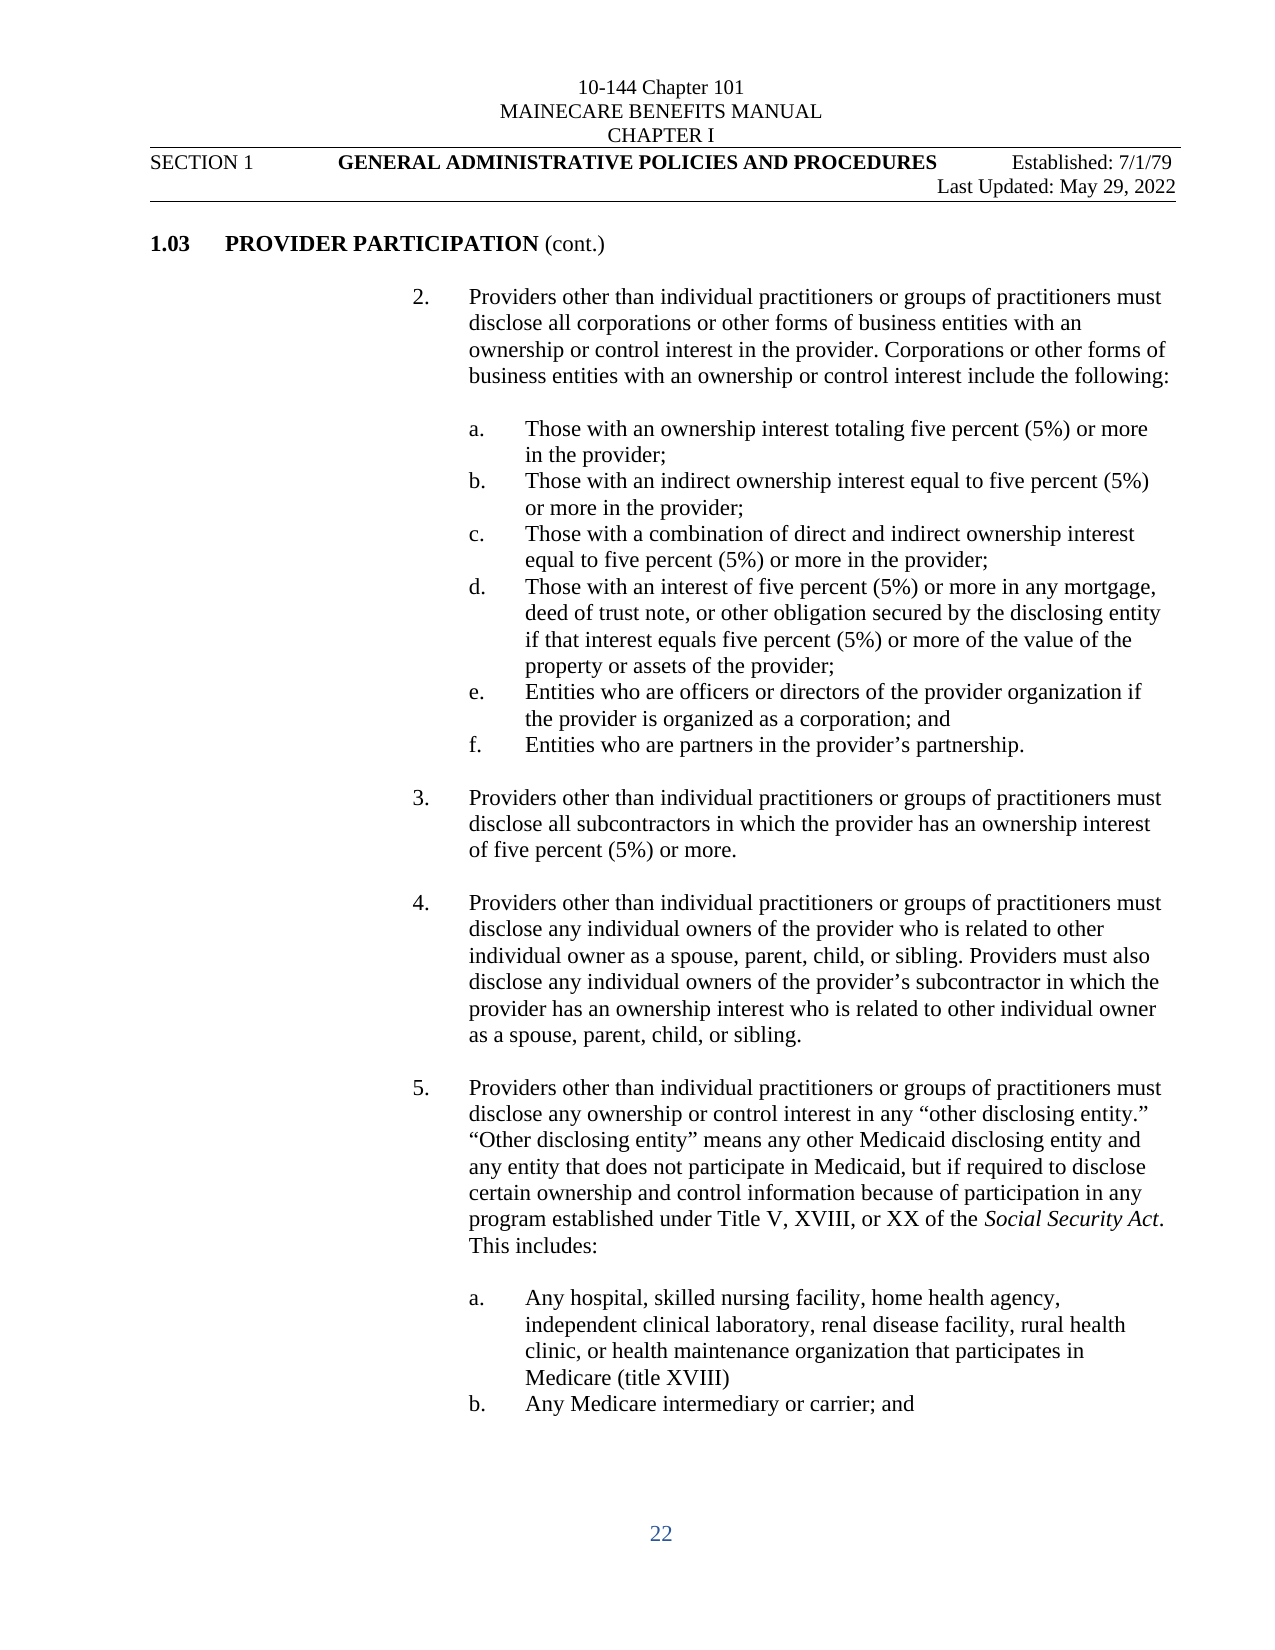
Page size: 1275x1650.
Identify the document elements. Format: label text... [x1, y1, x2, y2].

text e. Entities who are officers or directors of the provider organization if the provider is organized as a corporation; and [469, 678, 1172, 731]
text 3. Providers other than individual practitioners or groups of practitioners must disclose all subcontractors in which the provider has an ownership interest of five percent (5%) or more. [412, 784, 1172, 863]
text c. Those with a combination of direct and indirect ownership interest equal to five percent (5%) or more in the provider; [469, 520, 1172, 573]
text 1.03 PROVIDER PARTICIPATION (cont.) [150, 230, 1172, 257]
text f. Entities who are partners in the provider’s partnership. [469, 731, 1172, 757]
text 4. Providers other than individual practitioners or groups of practitioners must disclose any individual owners of the provider who is related to other individual owner as a spouse, parent, child, or sibling. Providers must also disclose any individual owners of the provider’s subcontractor in which the provider has an ownership interest who is related to other individual owner as a spouse, parent, child, or sibling. [412, 889, 1172, 1047]
text b. Any Medicare intermediary or carrier; and [412, 1390, 1172, 1416]
text 5. Providers other than individual practitioners or groups of practitioners must disclose any ownership or control interest in any “other disclosing entity.” “Other disclosing entity” means any other Medicaid disclosing entity and any entity that does not participate in Medicaid, but if required to disclose certain ownership and control information because of participation in any program established under Title V, XVIII, or XX of the Social Security Act. This includes: [412, 1074, 1172, 1258]
text a. Those with an ownership interest totaling five percent (5%) or more in the provider; [469, 415, 1172, 467]
text 2. Providers other than individual practitioners or groups of practitioners must disclose all corporations or other forms of business entities with an ownership or control interest in the provider. Corporations or other forms of business entities with an ownership or control interest include the following: [412, 283, 1172, 388]
text b. Those with an indirect ownership interest equal to five percent (5%) or more in the provider; [469, 467, 1172, 520]
text d. Those with an interest of five percent (5%) or more in any mortgage, deed of trust note, or other obligation secured by the disclosing entity if that interest equals five percent (5%) or more of the value of the property or assets of the provider; [469, 573, 1172, 678]
text a. Any hospital, skilled nursing facility, home health agency, independent clinical laboratory, renal disease facility, rural health clinic, or health maintenance organization that participates in Medicare (title XVIII) [412, 1284, 1172, 1390]
